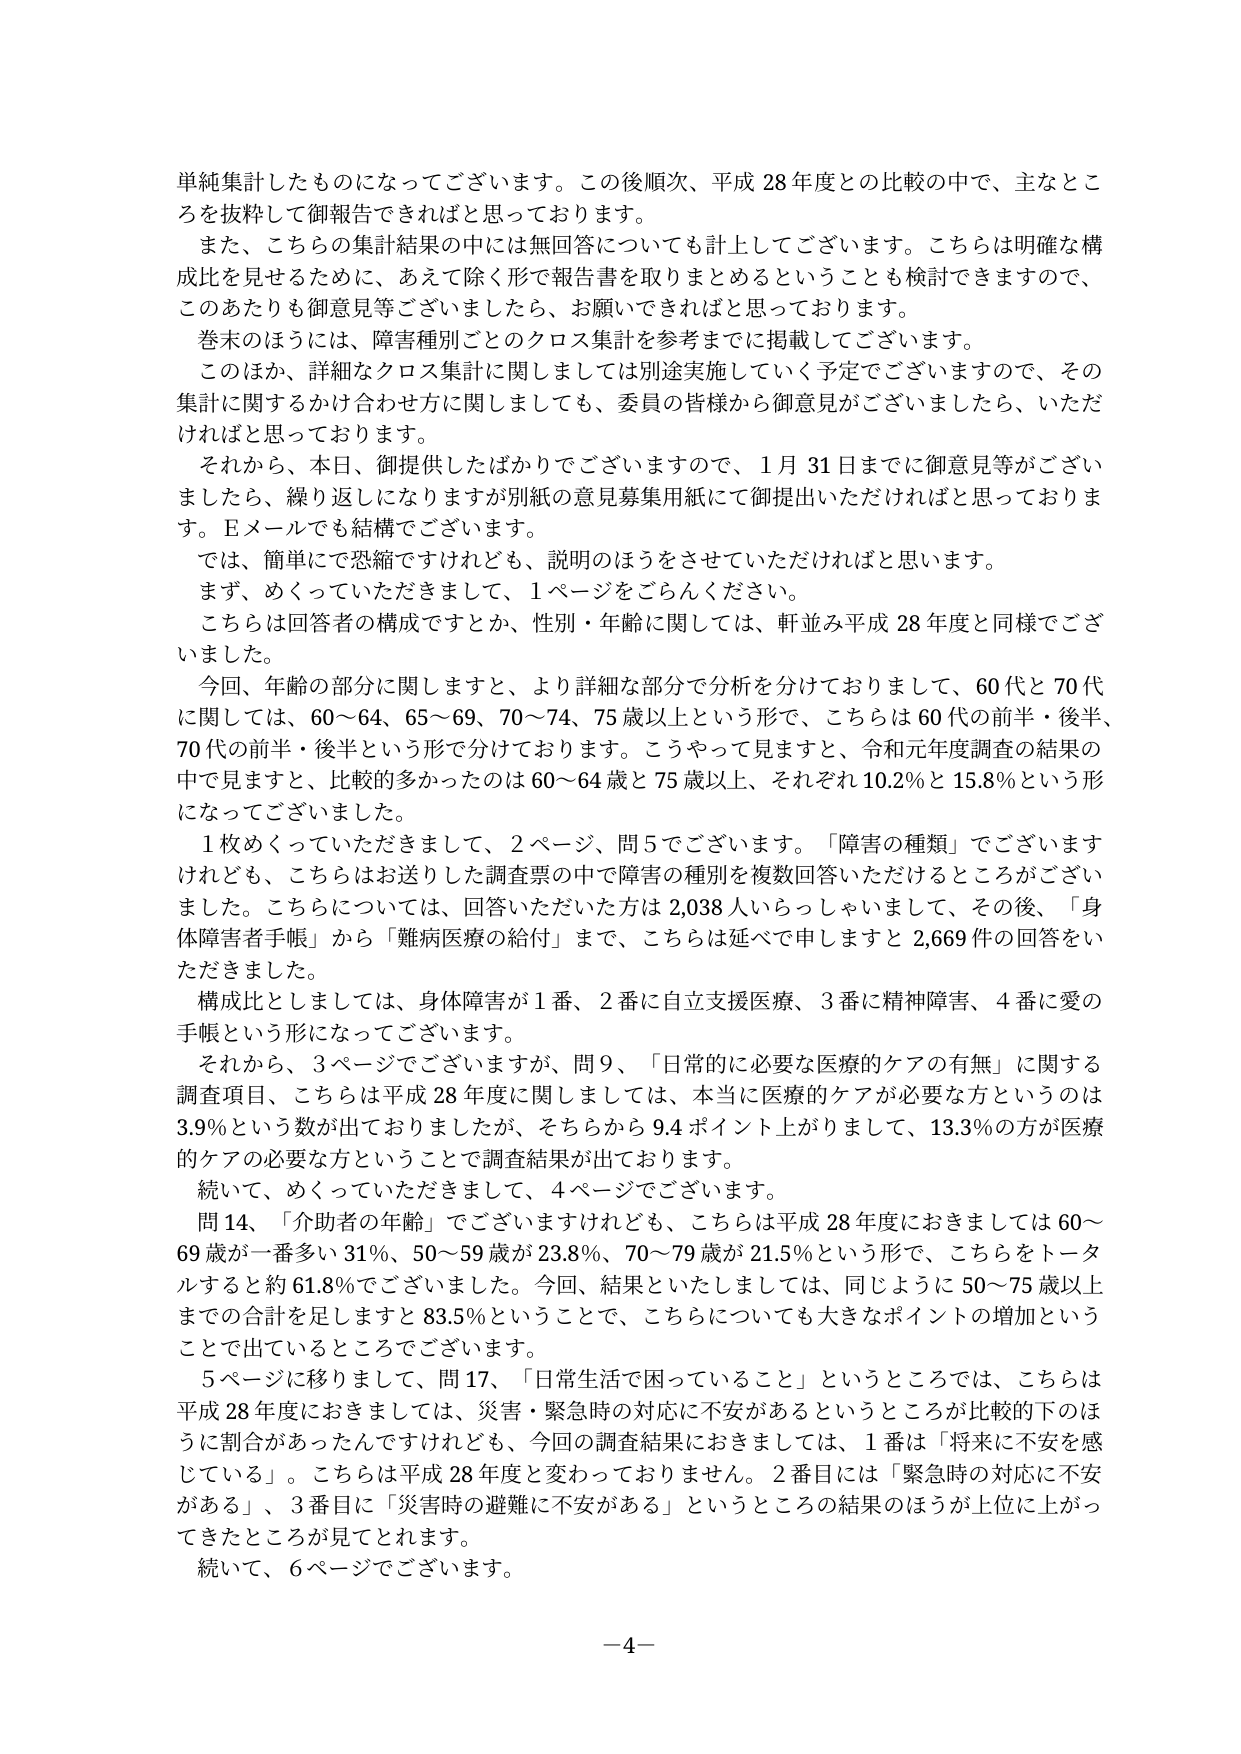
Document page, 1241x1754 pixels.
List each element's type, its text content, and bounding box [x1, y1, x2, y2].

text 問14、「介助者の年齢」でございますけれども、こちらは平成28年度におきましては60～69歳が一番多い31％、50～59歳が23.8％、70～79歳が21.5％という形で、こちらをトータルすると約61.8％でございました。今回、結果といたしましては、同じように50～75歳以上までの合計を足しますと83.5％ということで、こちらについても大きなポイントの増加ということで出ているところでございます。 [153, 1205, 1104, 1362]
text 今回、年齢の部分に関しますと、より詳細な部分で分析を分けておりまして、60代と70代に関しては、60～64、65～69、70～74、75歳以上という形で、こちらは60代の前半・後半、70代の前半・後半という形で分けております。こうやって見ますと、令和元年度調査の結果の中で見ますと、比較的多かったのは60～64歳と75歳以上、それぞれ10.2％と15.8％という形になってございました。 [153, 669, 1104, 827]
text 続いて、めくっていただきまして、４ページでございます。 [153, 1173, 1104, 1205]
text 構成比としましては、身体障害が１番、２番に自立支援医療、３番に精神障害、４番に愛の手帳という形になってございます。 [153, 984, 1104, 1047]
text それから、本日、御提供したばかりでございますので、１月31日までに御意見等がございましたら、繰り返しになりますが別紙の意見募集用紙にて御提出いただければと思っております。Ｅメールでも結構でございます。 [153, 449, 1104, 543]
text また、こちらの集計結果の中には無回答についても計上してございます。こちらは明確な構成比を見せるために、あえて除く形で報告書を取りまとめるということも検討できますので、このあたりも御意見等ございましたら、お願いできればと思っております。 [153, 228, 1104, 323]
text こちらは回答者の構成ですとか、性別・年齢に関しては、軒並み平成28年度と同様でございました。 [153, 606, 1104, 669]
text １枚めくっていただきまして、２ページ、問５でございます。「障害の種類」でございますけれども、こちらはお送りした調査票の中で障害の種別を複数回答いただけるところがございました。こちらについては、回答いただいた方は2,038人いらっしゃいまして、その後、「身体障害者手帳」から「難病医療の給付」まで、こちらは延べで申しますと2,669件の回答をいただきました。 [153, 827, 1104, 984]
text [153, 165, 1104, 228]
text それから、３ページでございますが、問９、「日常的に必要な医療的ケアの有無」に関する調査項目、こちらは平成28年度に関しましては、本当に医療的ケアが必要な方というのは3.9％という数が出ておりましたが、そちらから9.4ポイント上がりまして、13.3％の方が医療的ケアの必要な方ということで調査結果が出ております。 [153, 1047, 1104, 1173]
text ５ページに移りまして、問17、「日常生活で困っていること」というところでは、こちらは平成28年度におきましては、災害・緊急時の対応に不安があるというところが比較的下のほうに割合があったんですけれども、今回の調査結果におきましては、１番は「将来に不安を感じている」。こちらは平成28年度と変わっておりません。２番目には「緊急時の対応に不安がある」、３番目に「災害時の避難に不安がある」というところの結果のほうが上位に上がってきたところが見てとれます。 [153, 1362, 1104, 1551]
text では、簡単にで恐縮ですけれども、説明のほうをさせていただければと思います。 [153, 543, 1104, 574]
text このほか、詳細なクロス集計に関しましては別途実施していく予定でございますので、その集計に関するかけ合わせ方に関しましても、委員の皆様から御意見がございましたら、いただければと思っております。 [153, 354, 1104, 449]
text まず、めくっていただきまして、１ページをごらんください。 [153, 574, 1104, 606]
text 巻末のほうには、障害種別ごとのクロス集計を参考までに掲載してございます。 [153, 323, 1104, 354]
text 続いて、６ページでございます。 [153, 1551, 1104, 1583]
